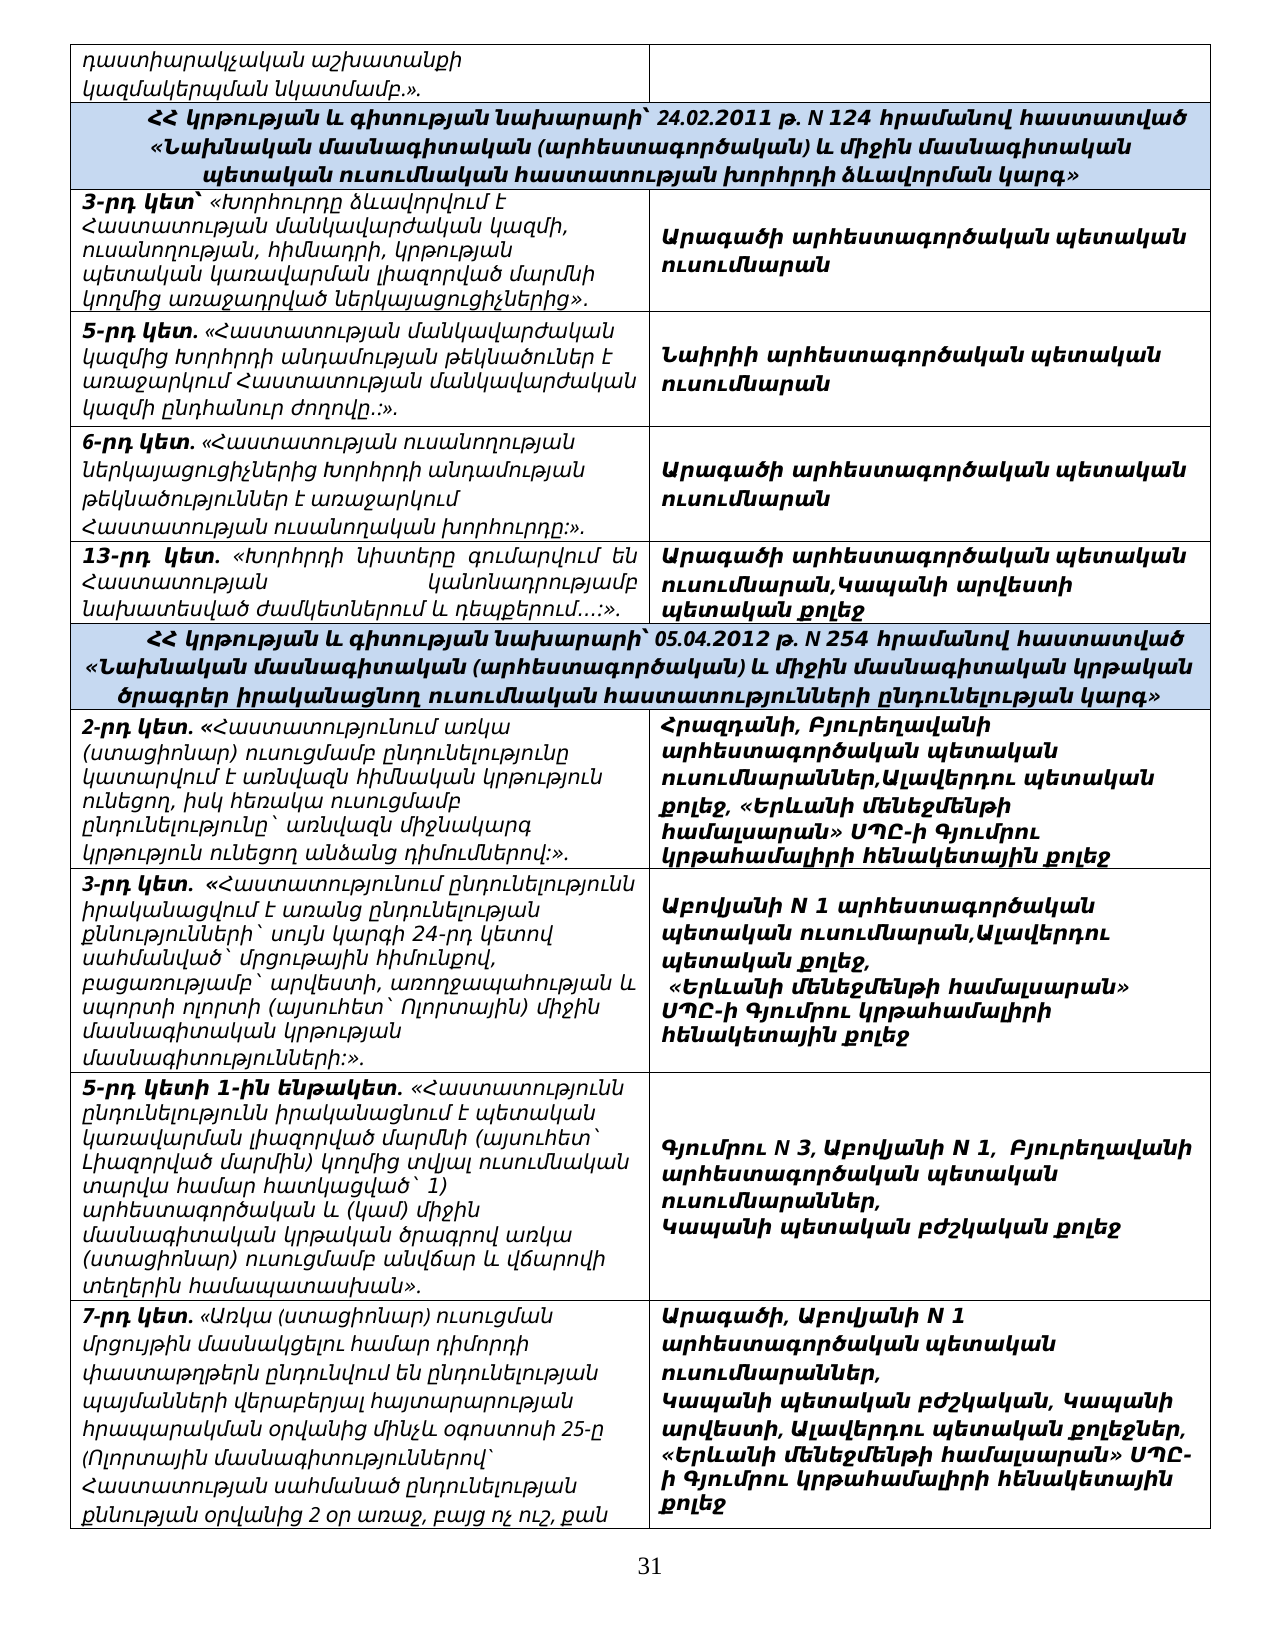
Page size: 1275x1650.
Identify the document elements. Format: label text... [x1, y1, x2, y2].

table_cell ՀՀ կրթության և գիտության նախարարի՝ 05.04.2012 թ. N 254 հրամանով հաստատված «Նախնական մասնագիտական (արհեստագործական) և միջին մասնագիտական կրթական ծրագրեր իրականացնող ուսումնական հաստատությունների ընդունելության կարգ» [71, 624, 1210, 709]
table_cell Աբովյանի N 1 արհեստագործական պետական ուսումնարան,Ալավերդու պետական քոլեջ, «Երևանի մենեջմենթի համալսարան» ՍՊԸ-ի Գյումրու կրթահամալիրի հենակետային քոլեջ [650, 869, 1210, 1072]
table_cell Գյումրու N 3, Աբովյանի N 1, Բյուրեղավանի արհեստագործական պետական ուսումնարաններ, Կապանի պետական բժշկական քոլեջ [650, 1073, 1210, 1300]
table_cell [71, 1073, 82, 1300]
table_cell Հրազդանի, Բյուրեղավանի արհեստագործական պետական ուսումնարաններ,Ալավերդու պետական քոլեջ, «Երևանի մենեջմենթի համալսարան» ՍՊԸ-ի Գյումրու կրթահամալիրի հենակետային քոլեջ [650, 710, 1210, 868]
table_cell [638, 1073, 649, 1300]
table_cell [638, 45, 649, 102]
table_cell 13-րդ կետ. «Խորհրդի նիստերը գումարվում են Հաստատության կանոնադրությամբ նախատեսված ժամկետներում և դեպքերում...:». [71, 542, 649, 623]
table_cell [650, 1301, 1210, 1528]
table_cell 3-րդ կետ՝ «Խորհուրդը ձևավորվում է Հաստատության մանկավարժական կազմի, ուսանողության, հիմնադրի, կրթության պետական կառավարման լիազորված մարմնի կողմից առաջադրված ներկայացուցիչներից». [71, 190, 649, 311]
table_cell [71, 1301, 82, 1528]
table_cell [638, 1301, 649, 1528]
table_cell Արագածի արհեստագործական պետական ուսումնարան,Կապանի արվեստի պետական քոլեջ [650, 542, 1210, 623]
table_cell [650, 45, 1210, 102]
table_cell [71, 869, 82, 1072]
table_cell 6-րդ կետ. «Հաստատության ուսանողության ներկայացուցիչներից Խորհրդի անդամության թեկնածություններ է առաջարկում Հաստատության ուսանողական խորհուրդը:». [71, 427, 649, 541]
table_cell Նաիրիի արհեստագործական պետական ուսումնարան [650, 312, 1210, 426]
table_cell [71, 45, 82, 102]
table_cell ՀՀ կրթության և գիտության նախարարի՝ 24.02.2011 թ. N 124 հրամանով հաստատված «Նախնական մասնագիտական (արհեստագործական) և միջին մասնագիտական պետական ուսումնական հաստատության խորհրդի ձևավորման կարգ» [71, 103, 1210, 189]
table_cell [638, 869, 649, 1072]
table_cell Արագածի արհեստագործական պետական ուսումնարան [650, 190, 1210, 311]
table_cell Արագածի արհեստագործական պետական ուսումնարան [650, 427, 1210, 541]
table_cell 5-րդ կետ. «Հաստատության մանկավարժական կազմից Խորհրդի անդամության թեկնածուներ է առաջարկում Հաստատության մանկավարժական կազմի ընդհանուր ժողովը.:». [71, 312, 649, 426]
table_cell 2-րդ կետ. «Հաստատությունում առկա (ստացիոնար) ուսուցմամբ ընդունելությունը կատարվում է առնվազն հիմնական կրթություն ունեցող, իսկ հեռակա ուսուցմամբ ընդունելությունը` առնվազն միջնակարգ կրթություն ունեցող անձանց դիմումներով:». [71, 710, 649, 868]
